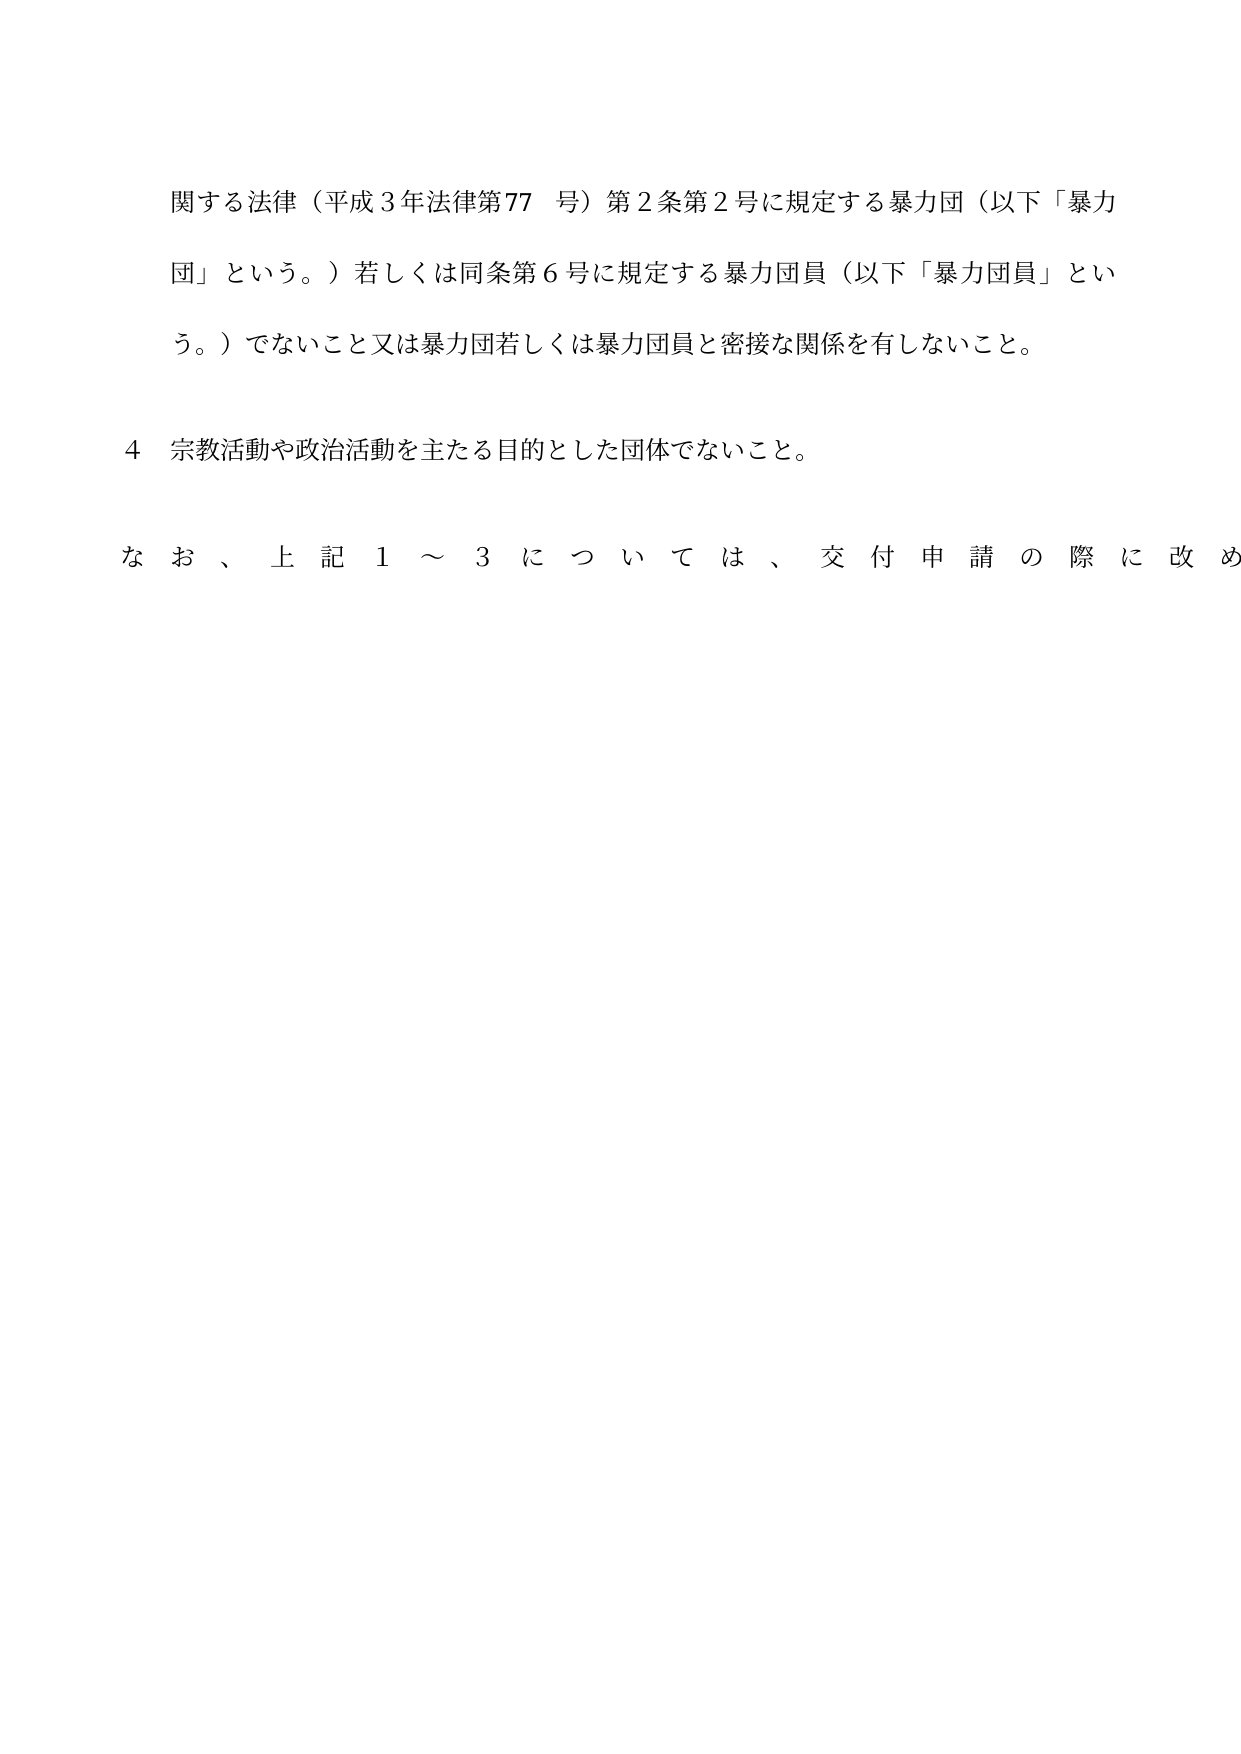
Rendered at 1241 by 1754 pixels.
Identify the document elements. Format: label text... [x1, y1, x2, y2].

text なお、上記１～３については、交付申請の際に改めて別途関係書類を提出します。 [120, 520, 1120, 591]
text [120, 166, 1120, 378]
text ４ 宗教活動や政治活動を主たる目的とした団体でないこと。 [120, 414, 1120, 484]
